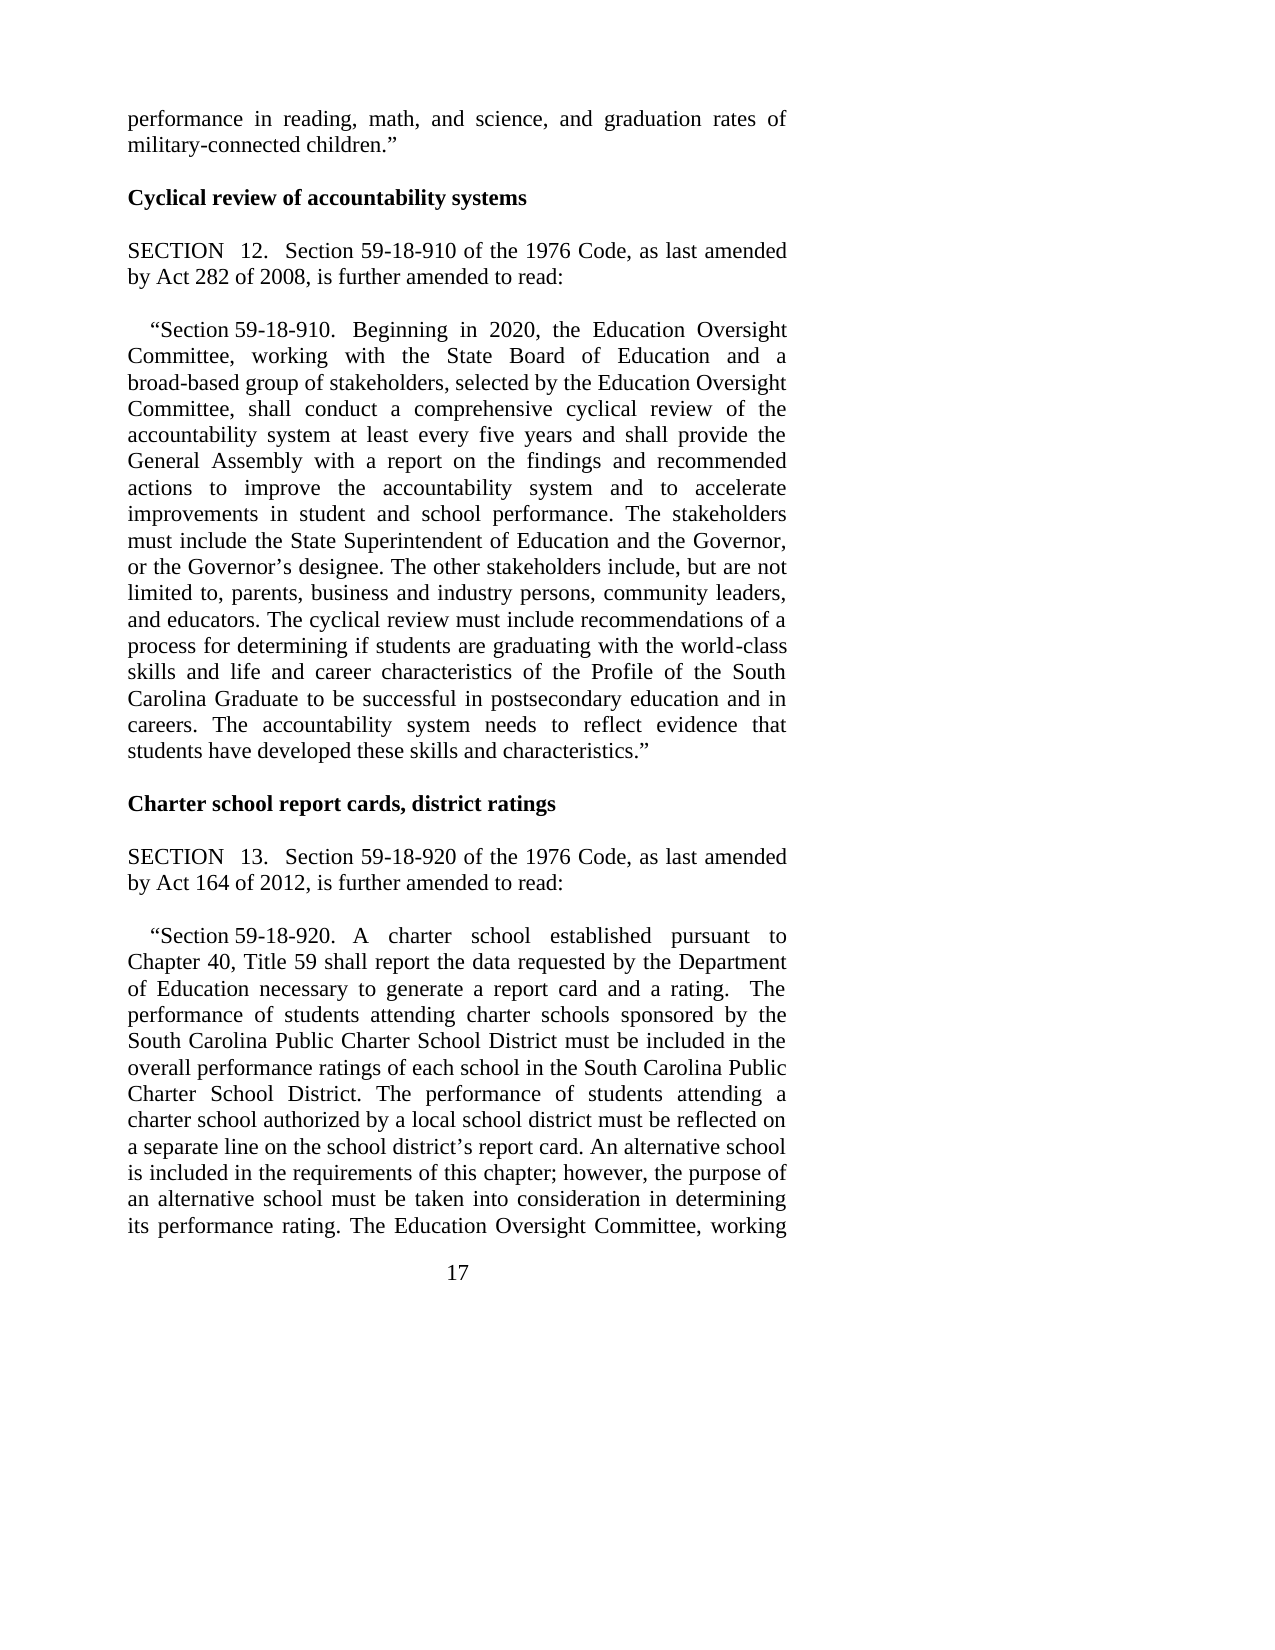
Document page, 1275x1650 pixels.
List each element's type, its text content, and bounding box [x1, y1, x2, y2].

text SECTION 12. Section 59-18-910 of the 1976 Code, as last amended by Act 282 of 2008, is further amended to read: [127, 237, 787, 289]
text “Section 59-18-910. Beginning in 2020, the Education Oversight Committee, working with the State Board of Education and a broad-based group of stakeholders, selected by the Education Oversight Committee, shall conduct a comprehensive cyclical review of the accountability system at least every five years and shall provide the General Assembly with a report on the findings and recommended actions to improve the accountability system and to accelerate improvements in student and school performance. The stakeholders must include the State Superintendent of Education and the Governor, or the Governor’s designee. The other stakeholders include, but are not limited to, parents, business and industry persons, community leaders, and educators. The cyclical review must include recommendations of a process for determining if students are graduating with the world-class skills and life and career characteristics of the Profile of the South Carolina Graduate to be successful in postsecondary education and in careers. The accountability system needs to reflect evidence that students have developed these skills and characteristics.” [127, 316, 787, 764]
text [127, 105, 787, 158]
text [127, 922, 787, 1238]
text SECTION 13. Section 59-18-920 of the 1976 Code, as last amended by Act 164 of 2012, is further amended to read: [127, 843, 787, 896]
text Cyclical review of accountability systems [127, 184, 787, 210]
text Charter school report cards, district ratings [127, 790, 787, 817]
